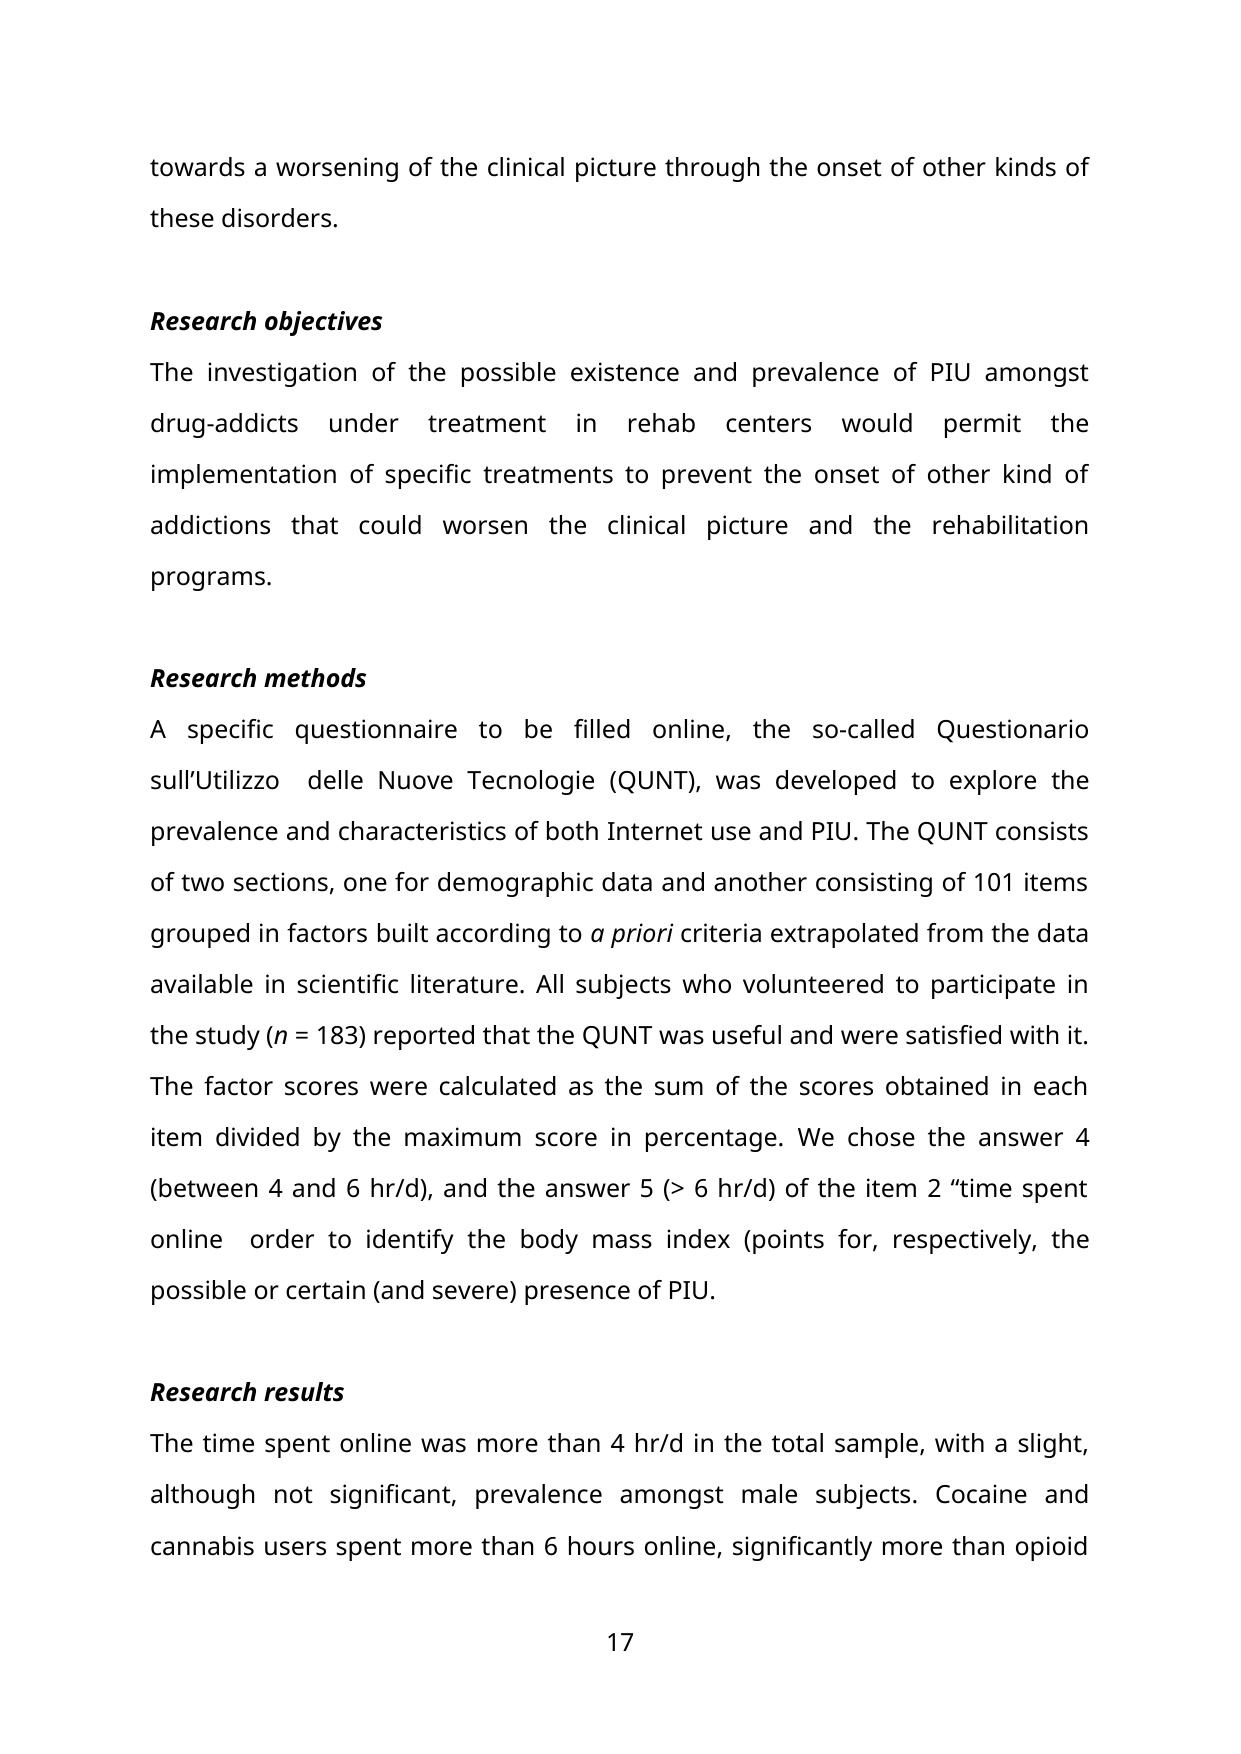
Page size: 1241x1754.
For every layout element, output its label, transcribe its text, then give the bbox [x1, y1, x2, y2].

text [150, 1426, 1090, 1562]
text A specific questionnaire to be filled online, the so-called Questionario sull’Utilizzo delle Nuove Tecnologie (QUNT), was developed to explore the prevalence and characteristics of both Internet use and PIU. The QUNT consists of two sections, one for demographic data and another consisting of 101 items grouped in factors built according to a priori criteria extrapolated from the data available in scientific literature. All subjects who volunteered to participate in the study (n = 183) reported that the QUNT was useful and were satisfied with it. The factor scores were calculated as the sum of the scores obtained in each item divided by the maximum score in percentage. We chose the answer 4 (between 4 and 6 hr/d), and the answer 5 (> 6 hr/d) of the item 2 “time spent online order to identify the body mass index (points for, respectively, the possible or certain (and severe) presence of PIU. [150, 711, 1090, 1307]
text Research results [150, 1375, 1090, 1409]
text Research methods [150, 660, 1090, 694]
text Research objectives [150, 303, 1090, 337]
text The investigation of the possible existence and prevalence of PIU amongst drug-addicts under treatment in rehab centers would permit the implementation of specific treatments to prevent the onset of other kind of addictions that could worsen the clinical picture and the rehabilitation programs. [150, 354, 1090, 592]
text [150, 150, 1090, 235]
